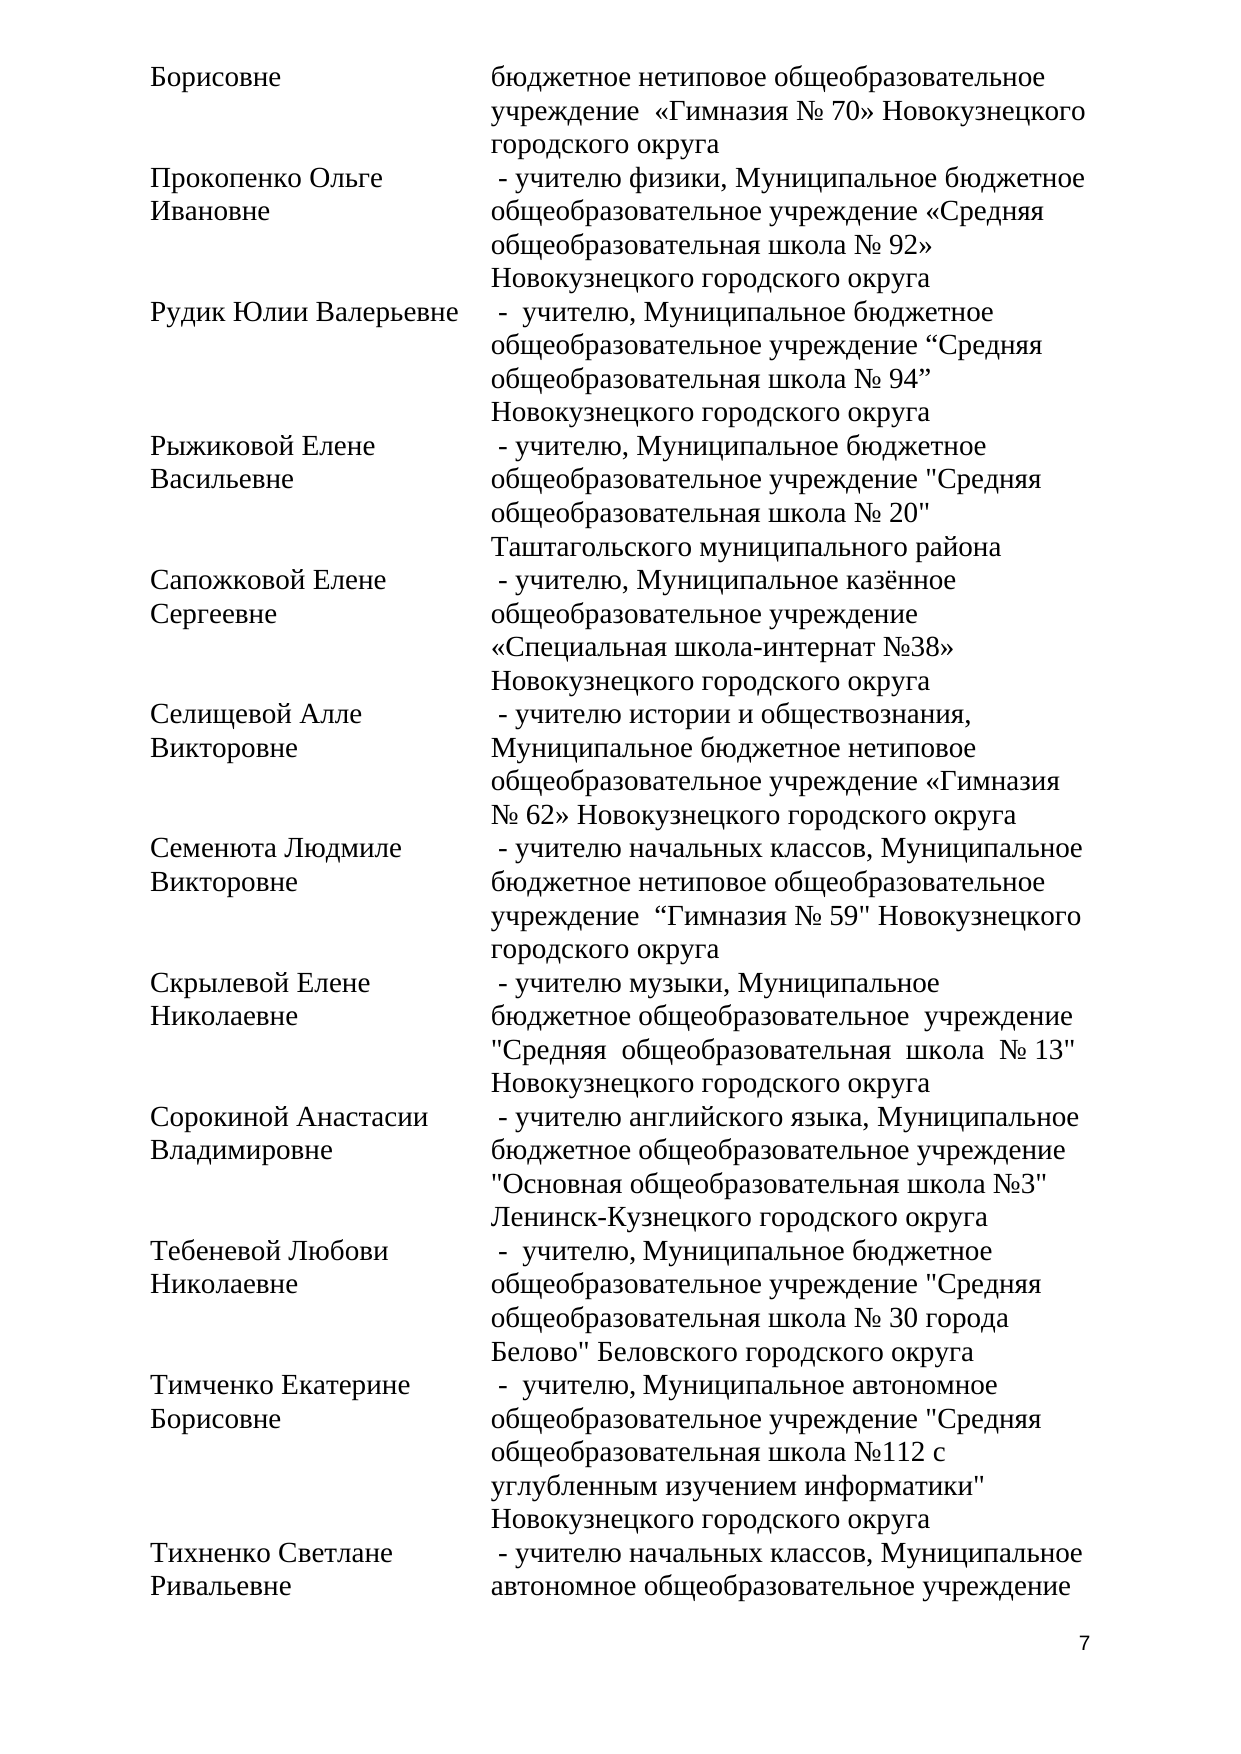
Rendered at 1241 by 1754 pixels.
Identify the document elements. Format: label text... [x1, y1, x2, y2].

table_cell Прокопенко Ольге Ивановне [149, 160, 489, 294]
table_cell - учителю, Муниципальное автономное общеобразовательное учреждение "Средняя общеобразовательная школа №112 с углубленным изучением информатики" Новокузнецкого городского округа [490, 1367, 1091, 1535]
table_cell - учителю музыки, Муниципальное бюджетное общеобразовательное учреждение "Средняя общеобразовательная школа № 13" Новокузнецкого городского округа [490, 965, 1091, 1099]
table_cell - учителю английского языка, Муниципальное бюджетное общеобразовательное учреждение "Основная общеобразовательная школа №3" Ленинск-Кузнецкого городского округа [490, 1099, 1091, 1233]
table_cell Тебеневой Любови Николаевне [149, 1233, 489, 1367]
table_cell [149, 59, 489, 160]
table_cell - учителю, Муниципальное бюджетное общеобразовательное учреждение “Средняя общеобразовательная школа № 94” Новокузнецкого городского округа [490, 294, 1091, 428]
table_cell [149, 1535, 489, 1602]
table_cell Рудик Юлии Валерьевне [149, 294, 489, 428]
table_cell Тимченко Екатерине Борисовне [149, 1367, 489, 1535]
table_cell - учителю начальных классов, Муниципальное бюджетное нетиповое общеобразовательное учреждение “Гимназия № 59" Новокузнецкого городского округа [490, 831, 1091, 965]
table_cell - учителю истории и обществознания, Муниципальное бюджетное нетиповое общеобразовательное учреждение «Гимназия № 62» Новокузнецкого городского округа [490, 696, 1091, 831]
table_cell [490, 59, 1091, 160]
table_cell Скрылевой Елене Николаевне [149, 965, 489, 1099]
table_cell - учителю, Муниципальное бюджетное общеобразовательное учреждение "Средняя общеобразовательная школа № 30 города Белово" Беловского городского округа [490, 1233, 1091, 1367]
table_cell Рыжиковой Елене Васильевне [149, 428, 489, 562]
table_cell Семенюта Людмиле Викторовне [149, 831, 489, 965]
table_cell Селищевой Алле Викторовне [149, 696, 489, 831]
table_cell - учителю физики, Муниципальное бюджетное общеобразовательное учреждение «Средняя общеобразовательная школа № 92» Новокузнецкого городского округа [490, 160, 1091, 294]
table_cell - учителю, Муниципальное бюджетное общеобразовательное учреждение "Средняя общеобразовательная школа № 20" Таштагольского муниципального района [490, 428, 1091, 562]
table_cell Сапожковой Елене Сергеевне [149, 562, 489, 696]
table_cell Сорокиной Анастасии Владимировне [149, 1099, 489, 1233]
table_cell - учителю, Муниципальное казённое общеобразовательное учреждение «Специальная школа-интернат №38» Новокузнецкого городского округа [490, 562, 1091, 696]
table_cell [490, 1535, 1091, 1602]
